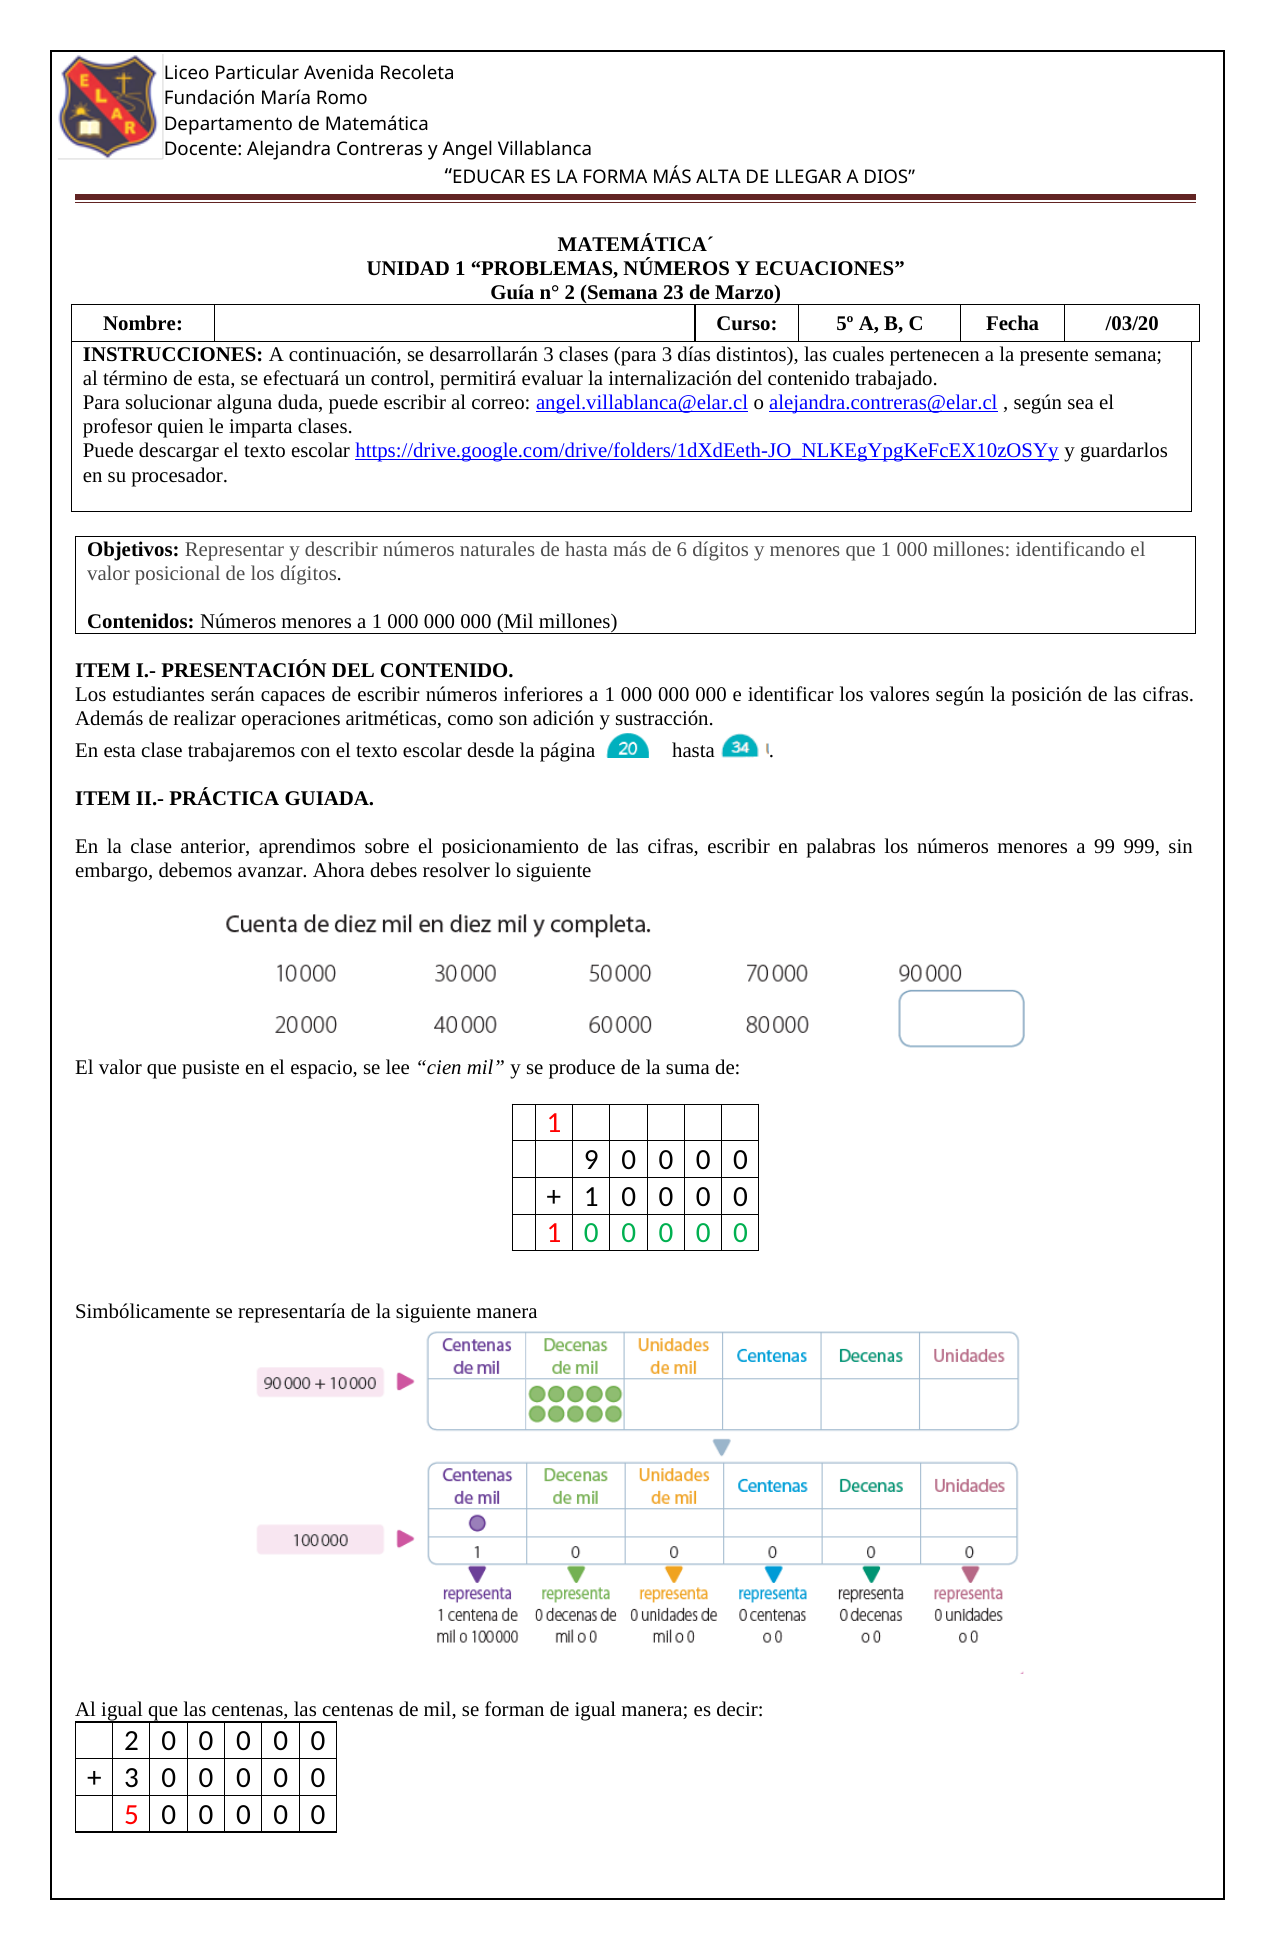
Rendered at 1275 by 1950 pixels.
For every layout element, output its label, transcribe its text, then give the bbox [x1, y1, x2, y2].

list Los estudiantes serán capaces de escribir números inferiores a 1 000 000 000 e identificar los valores según la posición de las cifras. Además de realizar operaciones aritméticas, como son adición y sustracción. [75, 682, 1196, 730]
table_cell 0 [722, 1141, 758, 1177]
table_header [513, 1105, 535, 1140]
list Al igual que las centenas, las centenas de mil, se forman de igual manera; es decir: [75, 1697, 1196, 1721]
table_cell [76, 1796, 112, 1831]
table_cell 0 [150, 1796, 187, 1831]
table_header Curso: [696, 305, 798, 341]
table_header Objetivos: Representar y describir números naturales de hasta más de 6 dígitos y menores que 1 000 millones: identificando el valor posicional de los dígitos. Contenidos: Números menores a 1 000 000 000 (Mil millones) [76, 537, 1195, 633]
table_cell 0 [150, 1759, 187, 1795]
table_cell 0 [262, 1759, 299, 1795]
table_header 0 [150, 1723, 187, 1758]
list En la clase anterior, aprendimos sobre el posicionamiento de las cifras, escribir en palabras los números menores a 99 999, sin embargo, debemos avanzar. Ahora debes resolver lo siguiente [75, 834, 1196, 882]
table_cell [536, 1141, 572, 1177]
picture [247, 1323, 1024, 1674]
table_header 2 [113, 1723, 149, 1758]
table_cell + [76, 1759, 112, 1795]
table_cell 0 [610, 1141, 647, 1177]
table_cell 0 [188, 1796, 224, 1831]
list El valor que pusiste en el espacio, se lee “cien mil” y se produce de la suma de: [75, 1055, 1196, 1079]
table_cell 0 [685, 1178, 721, 1213]
table_cell 0 [685, 1141, 721, 1177]
table_header [610, 1105, 647, 1140]
list ITEM I.- PRESENTACIÓN DEL CONTENIDO. [75, 658, 1196, 682]
table_cell + [536, 1178, 572, 1213]
text Guía n° 2 (Semana 23 de Marzo) [75, 279, 1196, 304]
table_cell 3 [113, 1759, 149, 1795]
table_header [573, 1105, 609, 1140]
picture [217, 906, 1054, 1056]
table_cell 0 [685, 1215, 721, 1250]
table_cell [513, 1215, 535, 1250]
table_cell 0 [225, 1759, 261, 1795]
table_cell 1 [536, 1215, 572, 1250]
table_cell 9 [573, 1141, 609, 1177]
table_cell INSTRUCCIONES: A continuación, se desarrollarán 3 clases (para 3 días distintos), las cuales pertenecen a la presente semana; al término de esta, se efectuará un control, permitirá evaluar la internalización del contenido trabajado. Para solucionar alguna duda, puede escribir al correo: angel.villablanca@elar.cl o alejandra.contreras@elar.cl , según sea el profesor quien le imparta clases. Puede descargar el texto escolar https://drive.google.com/drive/folders/1dXdEeth-JO_NLKEgYpgKeFcEX10zOSYy y guardarlos en su procesador. [72, 342, 1191, 511]
table_header Fecha [961, 305, 1064, 341]
table_cell 0 [300, 1796, 336, 1831]
table_header [722, 1105, 758, 1140]
text MATEMÁTICA´ [75, 231, 1196, 256]
list Simbólicamente se representaría de la siguiente manera [75, 1299, 1196, 1323]
table_header [648, 1105, 684, 1140]
table_cell 0 [300, 1759, 336, 1795]
table_header [76, 1723, 112, 1758]
table_cell 0 [648, 1215, 684, 1250]
picture [719, 732, 769, 758]
picture [601, 730, 651, 758]
table_cell 0 [648, 1141, 684, 1177]
table_header [685, 1105, 721, 1140]
table_header 0 [300, 1723, 336, 1758]
list En esta clase trabajaremos con el texto escolar desde la página hasta . [75, 730, 1196, 762]
table_header 0 [188, 1723, 224, 1758]
picture [57, 54, 164, 161]
table_cell 0 [610, 1215, 647, 1250]
text UNIDAD 1 “PROBLEMAS, NÚMEROS Y ECUACIONES” [75, 256, 1196, 279]
table_cell 0 [648, 1178, 684, 1213]
table_cell 0 [722, 1178, 758, 1213]
table_header 0 [225, 1723, 261, 1758]
table_cell 0 [573, 1215, 609, 1250]
table_header [215, 305, 694, 341]
table_cell 0 [722, 1215, 758, 1250]
table_header /03/20 [1065, 305, 1199, 341]
table_cell 0 [262, 1796, 299, 1831]
table_cell [513, 1178, 535, 1213]
table_cell [513, 1141, 535, 1177]
list ITEM II.- PRÁCTICA GUIADA. [75, 786, 1196, 810]
table_header 1 [536, 1105, 572, 1140]
table_cell 0 [610, 1178, 647, 1213]
table_header 0 [262, 1723, 299, 1758]
table_header Nombre: [72, 305, 214, 341]
table_header 5º A, B, C [799, 305, 960, 341]
table_cell 5 [113, 1796, 149, 1831]
table_cell 0 [188, 1759, 224, 1795]
table_cell 0 [225, 1796, 261, 1831]
table_cell 1 [573, 1178, 609, 1213]
